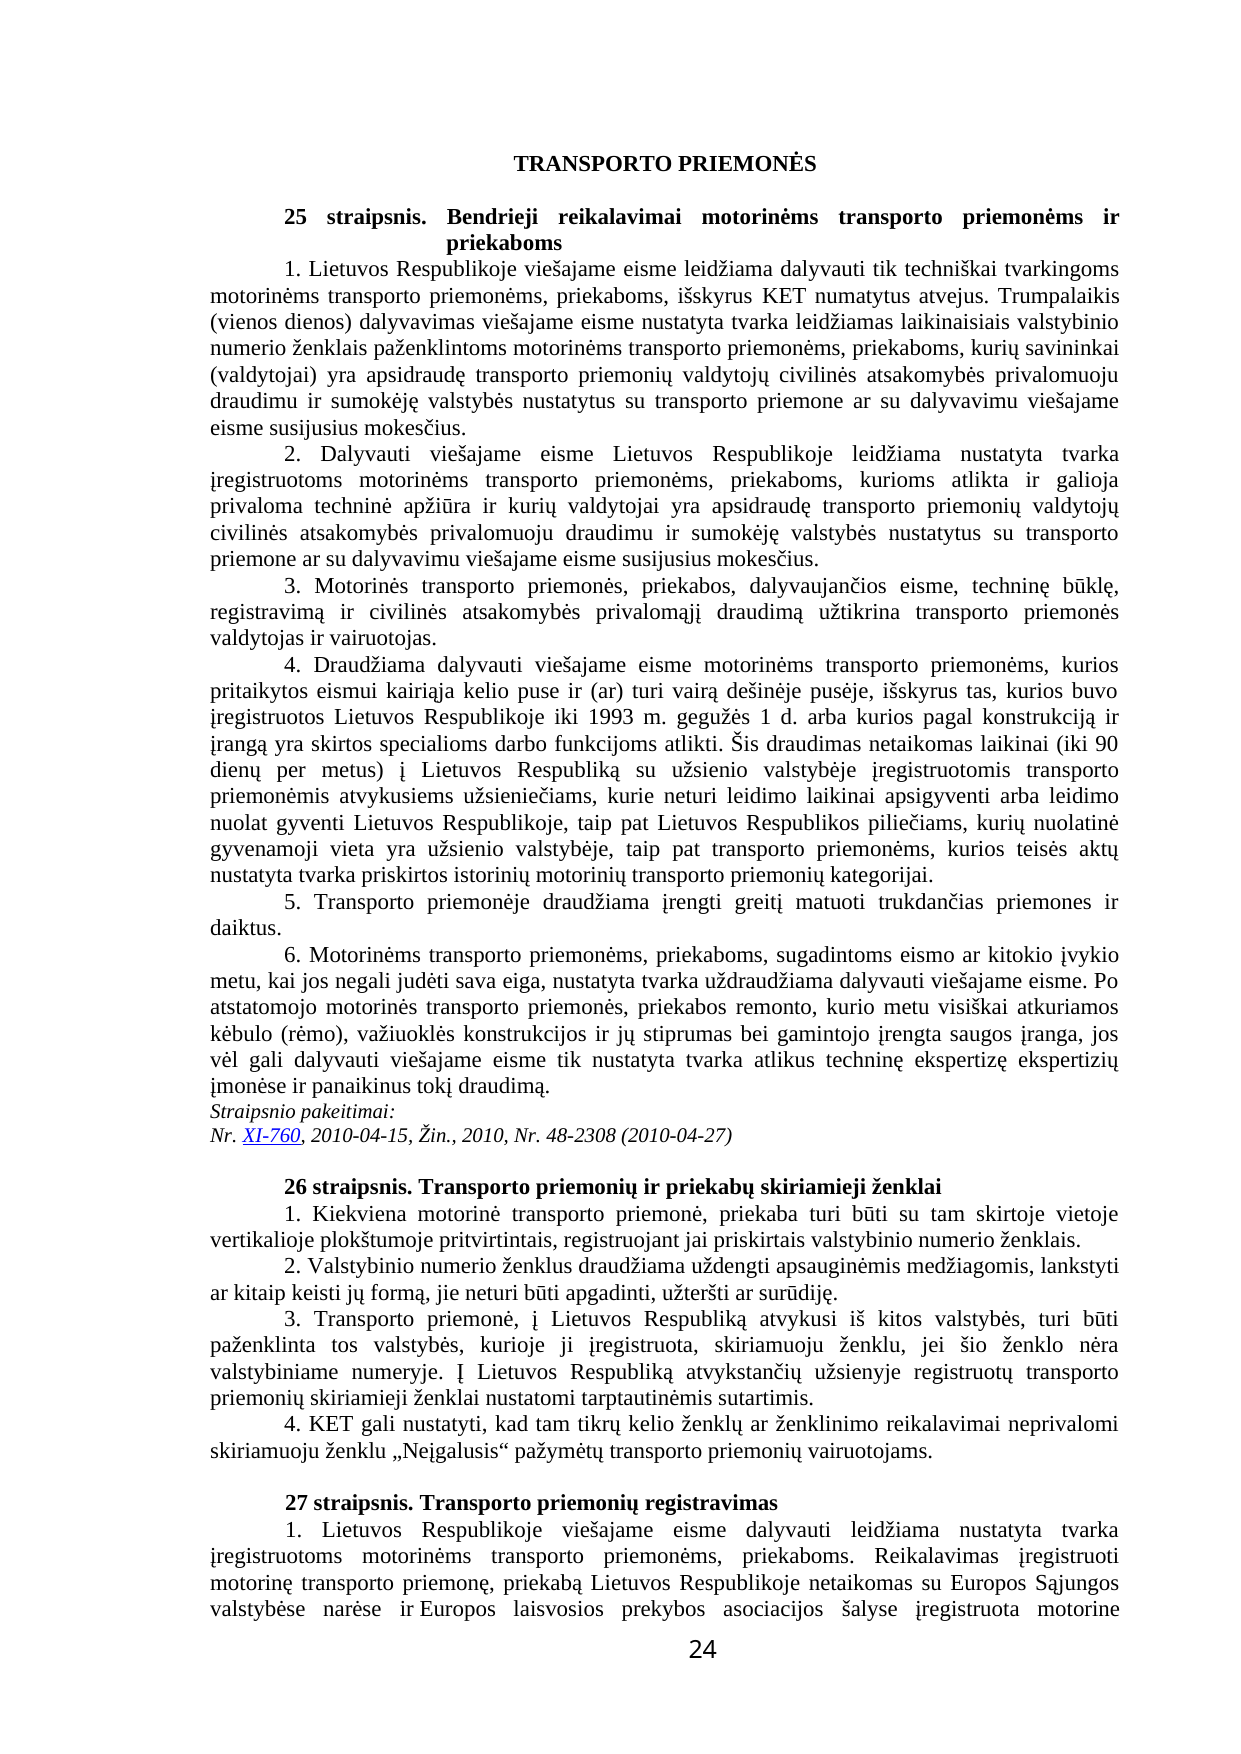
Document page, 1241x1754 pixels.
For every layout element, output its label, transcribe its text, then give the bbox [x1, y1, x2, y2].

text 4. KET gali nustatyti, kad tam tikrų kelio ženklų ar ženklinimo reikalavimai neprivalomi skiriamuoju ženklu „Neįgalusis“ pažymėtų transporto priemonių vairuotojams. [210, 1410, 1120, 1463]
text 2. Dalyvauti viešajame eisme Lietuvos Respublikoje leidžiama nustatyta tvarka įregistruotoms motorinėms transporto priemonėms, priekaboms, kurioms atlikta ir galioja privaloma techninė apžiūra ir kurių valdytojai yra apsidraudę transporto priemonių valdytojų civilinės atsakomybės privalomuoju draudimu ir sumokėję valstybės nustatytus su transporto priemone ar su dalyvavimu viešajame eisme susijusius mokesčius. [210, 440, 1120, 572]
text 27 straipsnis. Transporto priemonių registravimas [210, 1489, 1120, 1516]
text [210, 1516, 1120, 1621]
text 6. Motorinėms transporto priemonėms, priekaboms, sugadintoms eismo ar kitokio įvykio metu, kai jos negali judėti sava eiga, nustatyta tvarka uždraudžiama dalyvauti viešajame eisme. Po atstatomojo motorinės transporto priemonės, priekabos remonto, kurio metu visiškai atkuriamos kėbulo (rėmo), važiuoklės konstrukcijos ir jų stiprumas bei gamintojo įrengta saugos įranga, jos vėl gali dalyvauti viešajame eisme tik nustatyta tvarka atlikus techninę ekspertizę ekspertizių įmonėse ir panaikinus tokį draudimą. [210, 941, 1120, 1099]
text 26 straipsnis. Transporto priemonių ir priekabų skiriamieji ženklai [210, 1173, 1120, 1199]
text 4. Draudžiama dalyvauti viešajame eisme motorinėms transporto priemonėms, kurios pritaikytos eismui kairiąja kelio puse ir (ar) turi vairą dešinėje pusėje, išskyrus tas, kurios buvo įregistruotos Lietuvos Respublikoje iki . gegužės 1 d. arba kurios pagal konstrukciją ir įrangą yra skirtos specialioms darbo funkcijoms atlikti. Šis draudimas netaikomas laikinai (iki 90 dienų per metus) į Lietuvos Respubliką su užsienio valstybėje įregistruotomis transporto priemonėmis atvykusiems užsieniečiams, kurie neturi leidimo laikinai apsigyventi arba leidimo nuolat gyventi Lietuvos Respublikoje, taip pat Lietuvos Respublikos piliečiams, kurių nuolatinė gyvenamoji vieta yra užsienio valstybėje, taip pat transporto priemonėms, kurios teisės aktų nustatyta tvarka priskirtos istorinių motorinių transporto priemonių kategorijai. [210, 651, 1120, 888]
text 25 straipsnis. Bendrieji reikalavimai motorinėms transporto priemonėms ir priekaboms [284, 203, 1120, 255]
text 3. Motorinės transporto priemonės, priekabos, dalyvaujančios eisme, techninę būklę, registravimą ir civilinės atsakomybės privalomąjį draudimą užtikrina transporto priemonės valdytojas ir vairuotojas. [210, 572, 1120, 651]
text 3. Transporto priemonė, į Lietuvos Respubliką atvykusi iš kitos valstybės, turi būti paženklinta tos valstybės, kurioje ji įregistruota, skiriamuoju ženklu, jei šio ženklo nėra valstybiniame numeryje. Į Lietuvos Respubliką atvykstančių užsienyje registruotų transporto priemonių skiriamieji ženklai nustatomi tarptautinėmis sutartimis. [210, 1305, 1120, 1410]
text Nr. XI-760, 2010-04-15, Žin., 2010, Nr. 48-2308 (2010-04-27) [210, 1123, 1120, 1147]
text 1. Lietuvos Respublikoje viešajame eisme leidžiama dalyvauti tik techniškai tvarkingoms motorinėms transporto priemonėms, priekaboms, išskyrus KET numatytus atvejus. Trumpalaikis (vienos dienos) dalyvavimas viešajame eisme nustatyta tvarka leidžiamas laikinaisiais valstybinio numerio ženklais paženklintoms motorinėms transporto priemonėms, priekaboms, kurių savininkai (valdytojai) yra apsidraudę transporto priemonių valdytojų civilinės atsakomybės privalomuoju draudimu ir sumokėję valstybės nustatytus su transporto priemone ar su dalyvavimu viešajame eisme susijusius mokesčius. [210, 255, 1120, 440]
text TRANSPORTO PRIEMONĖS [210, 150, 1120, 176]
text 1. Kiekviena motorinė transporto priemonė, priekaba turi būti su tam skirtoje vietoje vertikalioje plokštumoje pritvirtintais, registruojant jai priskirtais valstybinio numerio ženklais. [210, 1199, 1120, 1252]
text 5. Transporto priemonėje draudžiama įrengti greitį matuoti trukdančias priemones ir daiktus. [210, 888, 1120, 941]
text 2. Valstybinio numerio ženklus draudžiama uždengti apsauginėmis medžiagomis, lankstyti ar kitaip keisti jų formą, jie neturi būti apgadinti, užteršti ar surūdiję. [210, 1252, 1120, 1305]
text Straipsnio pakeitimai: [210, 1099, 1120, 1123]
